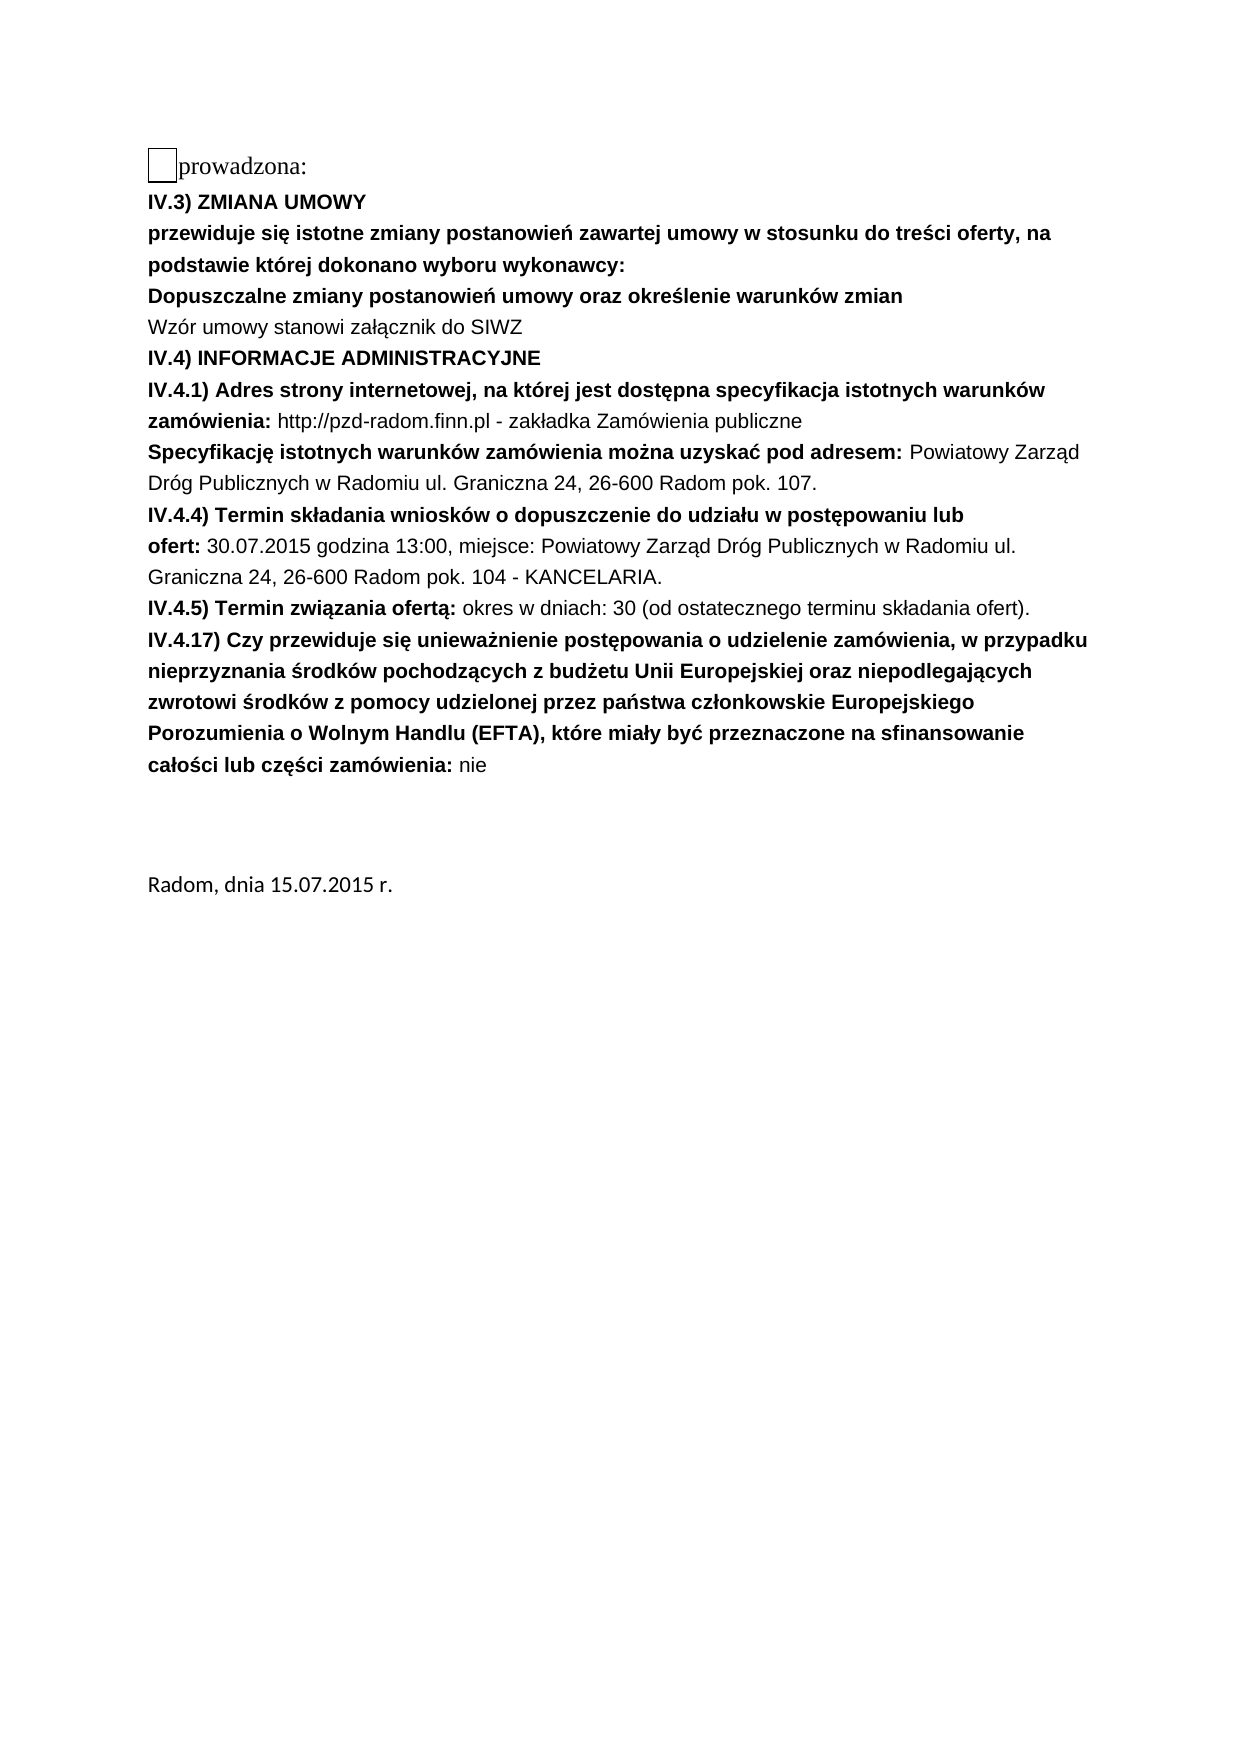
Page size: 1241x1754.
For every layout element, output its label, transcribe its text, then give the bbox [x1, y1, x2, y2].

text IV.4.4) Termin składania wniosków o dopuszczenie do udziału w postępowaniu lub ofert: 30.07.2015 godzina 13:00, miejsce: Powiatowy Zarząd Dróg Publicznych w Radomiu ul. Graniczna 24, 26-600 Radom pok. 104 - KANCELARIA. [148, 495, 1093, 589]
text przewiduje się istotne zmiany postanowień zawartej umowy w stosunku do treści oferty, na podstawie której dokonano wyboru wykonawcy: [148, 214, 1093, 276]
text IV.3) ZMIANA UMOWY [148, 183, 1093, 214]
text IV.4.17) Czy przewiduje się unieważnienie postępowania o udzielenie zamówienia, w przypadku nieprzyznania środków pochodzących z budżetu Unii Europejskiej oraz niepodlegających zwrotowi środków z pomocy udzielonej przez państwa członkowskie Europejskiego Porozumienia o Wolnym Handlu (EFTA), które miały być przeznaczone na sfinansowanie całości lub części zamówienia: nie [148, 620, 1093, 776]
text IV.4) INFORMACJE ADMINISTRACYJNE [148, 339, 1093, 370]
text Radom, dnia 15.07.2015 r. [148, 870, 1093, 898]
table_header [149, 149, 176, 181]
text Dopuszczalne zmiany postanowień umowy oraz określenie warunków zmian [148, 276, 1093, 308]
text Wzór umowy stanowi załącznik do SIWZ [148, 308, 1093, 339]
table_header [177, 148, 1092, 181]
text IV.4.1) Adres strony internetowej, na której jest dostępna specyfikacja istotnych warunków zamówienia: http://pzd-radom.finn.pl - zakładka Zamówienia publiczne Specyfikację istotnych warunków zamówienia można uzyskać pod adresem: Powiatowy Zarząd Dróg Publicznych w Radomiu ul. Graniczna 24, 26-600 Radom pok. 107. [148, 370, 1093, 495]
text IV.4.5) Termin związania ofertą: okres w dniach: 30 (od ostatecznego terminu składania ofert). [148, 589, 1093, 620]
